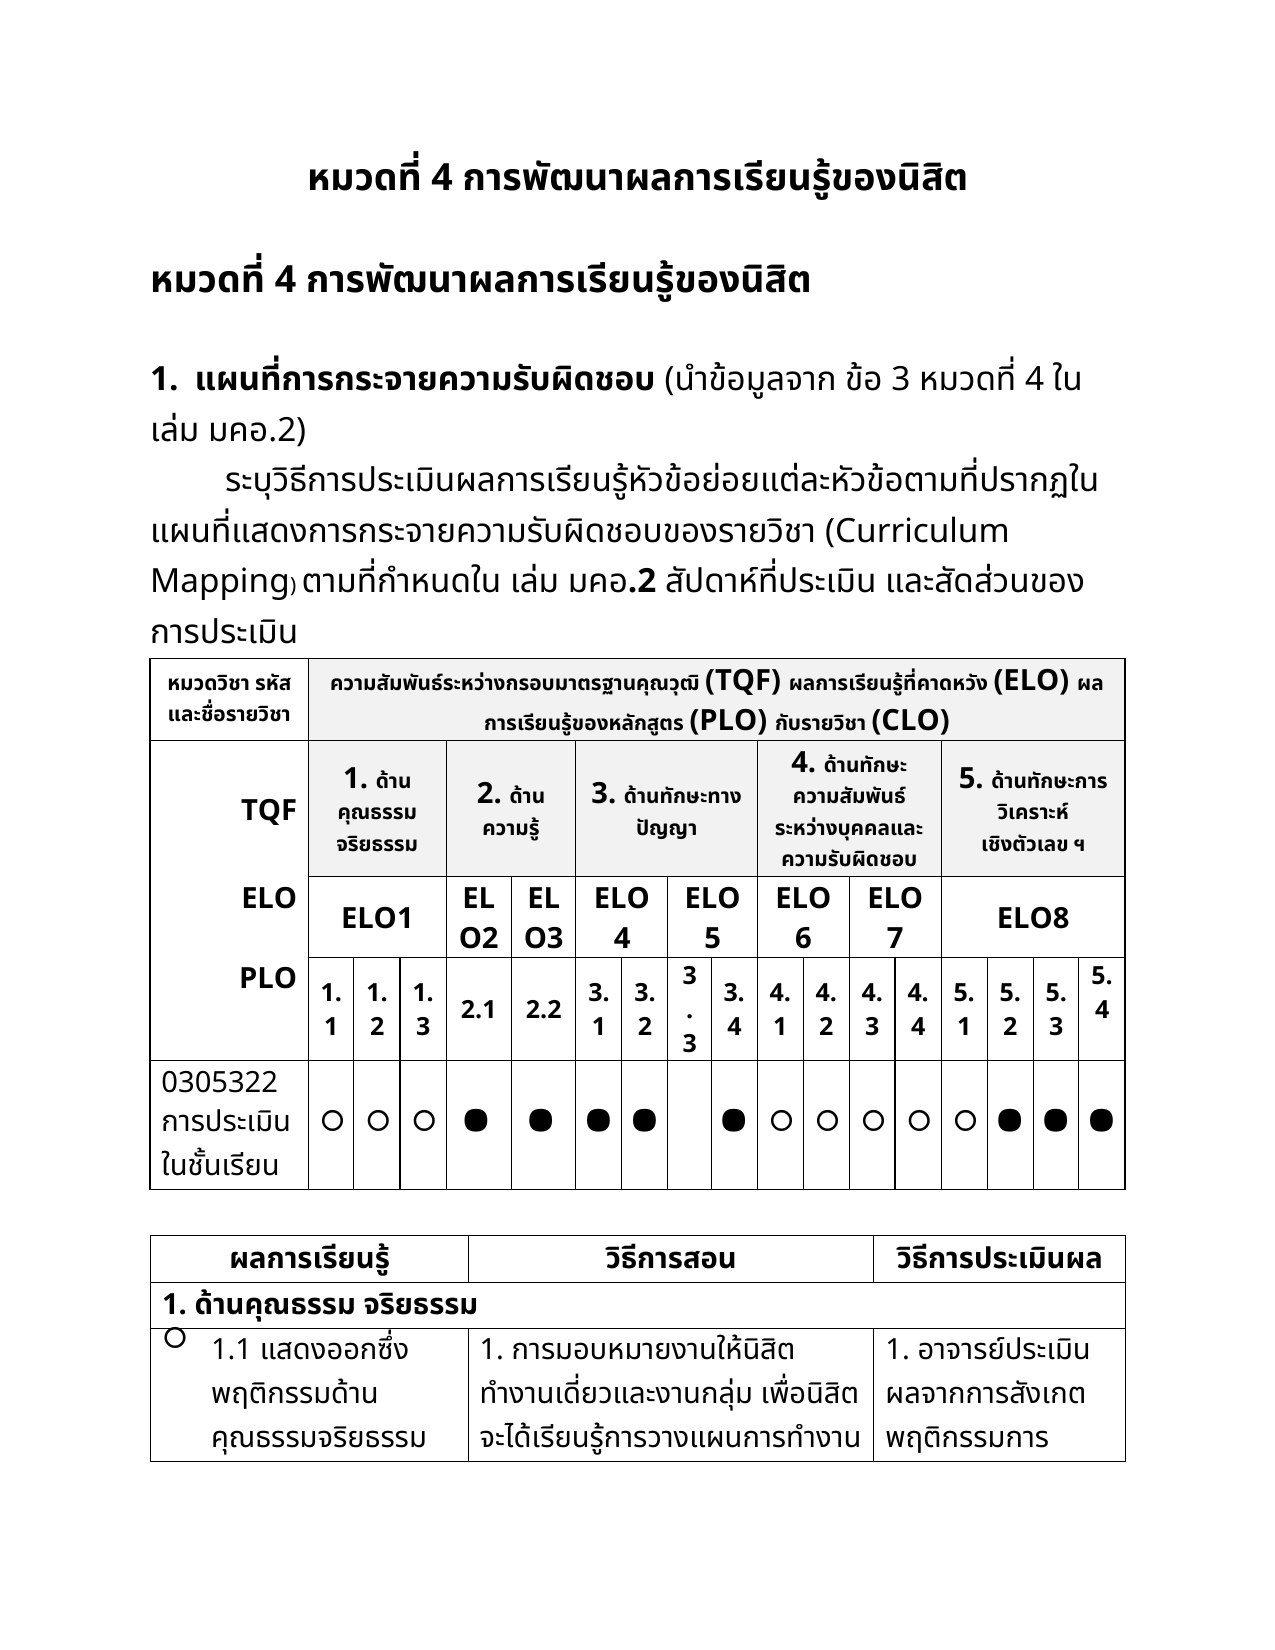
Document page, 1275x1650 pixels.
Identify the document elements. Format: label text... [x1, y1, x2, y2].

table_cell 1. ด้านคุณธรรม จริยธรรม [151, 1283, 1125, 1327]
table_cell [758, 1061, 803, 1189]
table_header ผลการเรียนรู้ [151, 1236, 468, 1282]
table_cell 5.4 [1079, 958, 1124, 1060]
table_cell 1.2 [354, 958, 399, 1060]
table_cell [874, 1329, 1125, 1461]
table_cell [309, 1061, 353, 1189]
table_cell [668, 1061, 711, 1189]
table_cell [576, 1061, 621, 1189]
table_cell 4.4 [896, 958, 941, 1060]
table_cell 3.4 [712, 958, 757, 1060]
table_cell ELO1 [309, 877, 446, 957]
table_cell 2.2 [512, 958, 575, 1060]
table_cell 3.3 [668, 958, 711, 1060]
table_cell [469, 1329, 873, 1461]
table_cell 4.1 [758, 958, 803, 1060]
table_header วิธีการสอน [469, 1236, 873, 1282]
table_cell [712, 1061, 757, 1189]
text หมวดที่ 4 การพัฒนาผลการเรียนรู้ของนิสิต [150, 150, 1125, 207]
text ระบุวิธีการประเมินผลการเรียนรู้หัวข้อย่อยแต่ละหัวข้อตามที่ปรากฏในแผนที่แสดงการกระจายความรับผิดชอบของรายวิชา (Curriculum Mapping) ตามที่กำหนดใน เล่ม มคอ.2 สัปดาห์ที่ประเมิน และสัดส่วนของการประเมิน [150, 456, 1125, 658]
table_cell 0305322 การประเมิน ในชั้นเรียน [151, 1061, 308, 1189]
table_cell 1. ด้านคุณธรรมจริยธรรม [309, 741, 446, 876]
table_cell 5.3 [1034, 958, 1078, 1060]
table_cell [200, 1329, 468, 1461]
table_cell [942, 1061, 987, 1189]
table_cell ELO4 [576, 877, 667, 957]
table_cell 5.2 [988, 958, 1033, 1060]
table_header ความสัมพันธ์ระหว่างกรอบมาตรฐานคุณวุฒิ (TQF) ผลการเรียนรู้ที่คาดหวัง (ELO) ผลการเรียนรู้ของหลักสูตร (PLO) กับรายวิชา (CLO) [309, 659, 1124, 740]
table_cell PLO [151, 957, 308, 1060]
table_cell [804, 1061, 849, 1189]
table_cell 4. ด้านทักษะความสัมพันธ์ระหว่างบุคคลและความรับผิดชอบ [758, 741, 941, 876]
text 1. แผนที่การกระจายความรับผิดชอบ (นำข้อมูลจาก ข้อ 3 หมวดที่ 4 ในเล่ม มคอ.2) [150, 355, 1125, 456]
table_cell [622, 1061, 667, 1189]
table_cell 5. ด้านทักษะการวิเคราะห์ เชิงตัวเลข ฯ [942, 741, 1124, 876]
table_cell 3.2 [622, 958, 667, 1060]
table_cell [850, 1061, 894, 1189]
table_cell [401, 1061, 446, 1189]
table_cell ELO6 [758, 877, 849, 957]
table_header หมวดวิชา รหัสและชื่อรายวิชา [151, 659, 308, 740]
table_cell 5.1 [942, 958, 987, 1060]
table_cell [988, 1061, 1033, 1189]
table_cell ELO3 [512, 877, 575, 957]
table_cell ELO [151, 876, 308, 957]
table_cell 1.3 [401, 958, 446, 1060]
table_cell TQF [151, 741, 308, 876]
table_cell ELO2 [447, 877, 511, 957]
table_cell [896, 1061, 941, 1189]
table_cell [1034, 1061, 1078, 1189]
table_cell ELO8 [942, 877, 1124, 957]
table_header วิธีการประเมินผล [874, 1236, 1125, 1282]
text หมวดที่ 4 การพัฒนาผลการเรียนรู้ของนิสิต [150, 252, 1125, 309]
table_cell 2. ด้านความรู้ [447, 741, 575, 876]
table_cell ELO5 [668, 877, 757, 957]
table_cell [512, 1061, 575, 1189]
table_cell 3.1 [576, 958, 621, 1060]
table_cell ELO7 [850, 877, 941, 957]
table_cell [1079, 1061, 1124, 1189]
table_cell 2.1 [447, 958, 511, 1060]
table_cell 1.1 [309, 958, 353, 1060]
table_cell [151, 1329, 199, 1461]
table_cell [354, 1061, 399, 1189]
table_cell [447, 1061, 511, 1189]
table_cell 4.2 [804, 958, 849, 1060]
table_cell 3. ด้านทักษะทางปัญญา [576, 741, 757, 876]
table_cell 4.3 [850, 958, 894, 1060]
